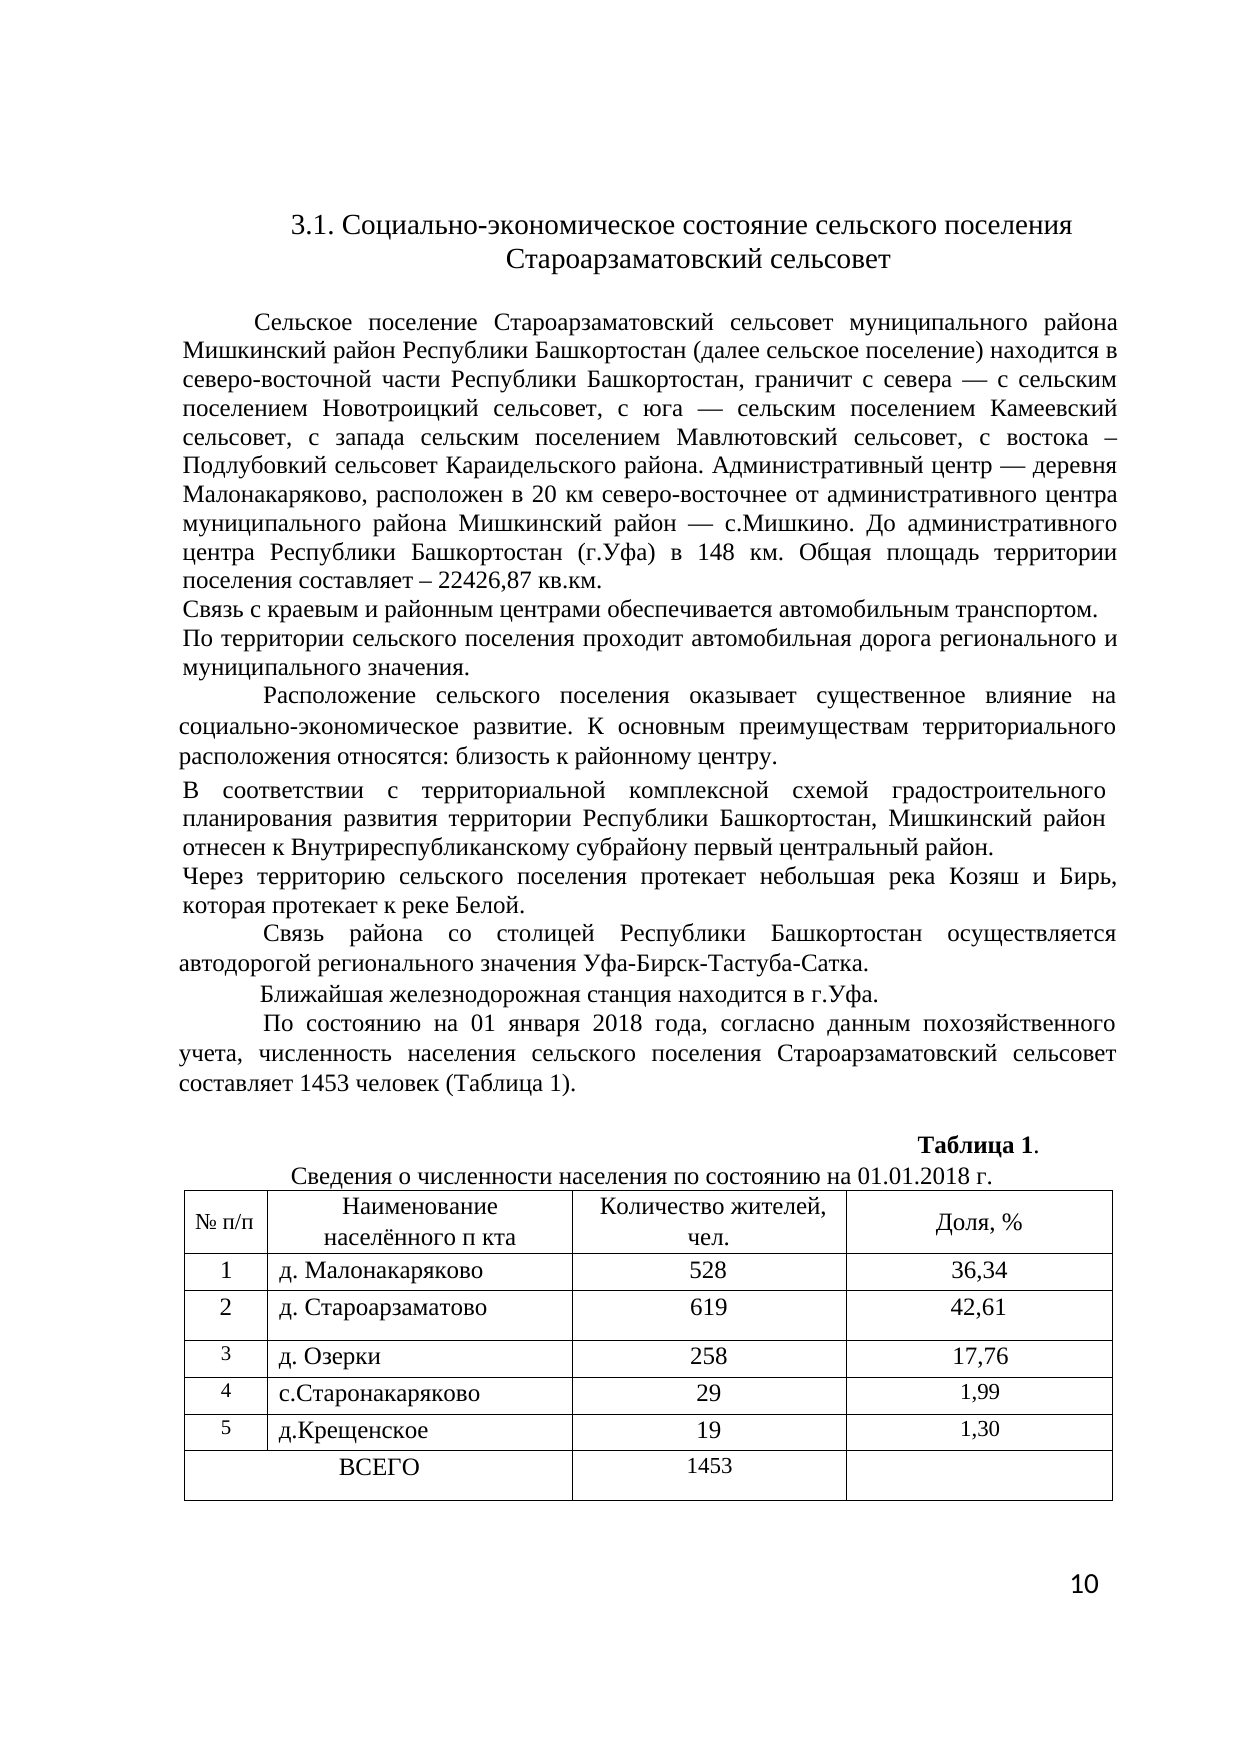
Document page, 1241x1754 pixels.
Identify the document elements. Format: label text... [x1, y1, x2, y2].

text Связь района со столицей Республики Башкортостан осуществляется автодорогой регионального значения Уфа-Бирск-Тастуба-Сатка. [178, 918, 1117, 977]
table_header Наименование населённого п кта [268, 1191, 572, 1253]
text Сельское поселение Староарзаматовский сельсовет муниципального района Мишкинский район Республики Башкортостан (далее сельское поселение) находится в северо-восточной части Республики Башкортостан, граничит с севера — с сельским поселением Новотроицкий сельсовет, с юга — сельским поселением Камеевский сельсовет, с запада сельским поселением Мавлютовский сельсовет, с востока – Подлубовкий сельсовет Караидельского района. Административный центр — деревня Малонакаряково, расположен в 20 км северо-восточнее от административного центра муниципального района Мишкинский район — с.Мишкино. До административного центра Республики Башкортостан (г.Уфа) в 148 км. Общая площадь территории поселения составляет – 22426,87 кв.км. [182, 307, 1118, 594]
text В соответствии с территориальной комплексной схемой градостроительного планирования развития территории Республики Башкортостан, Мишкинский район отнесен к Внутриреспубликанскому субрайону первый центральный район. [182, 775, 1107, 861]
table_cell с.Старонакаряково [268, 1378, 572, 1413]
table_cell [847, 1451, 1112, 1500]
table_cell 258 [573, 1341, 846, 1376]
text Расположение сельского поселения оказывает существенное влияние на социально-экономическое развитие. К основным преимуществам территориального расположения относятся: близость к районному центру. [178, 681, 1117, 769]
table_cell 4 [185, 1378, 267, 1413]
table_cell 1 [185, 1254, 267, 1290]
text Связь с краевым и районным центрами обеспечивается автомобильным транспортом. [182, 594, 1118, 623]
table_cell 619 [573, 1291, 846, 1339]
table_cell 2 [185, 1291, 267, 1339]
table_cell 528 [573, 1254, 846, 1290]
table_cell д. Озерки [268, 1341, 572, 1376]
text По состоянию на 01 января 2018 года, согласно данным похозяйственного учета, численность населения сельского поселения Староарзаматовский сельсовет составляет 1453 человек (Таблица 1). [178, 1008, 1117, 1097]
table_cell 1,99 [847, 1378, 1112, 1413]
table_header Количество жителей, чел. [573, 1191, 846, 1253]
text Ближайшая железнодорожная станция находится в г.Уфа. [259, 979, 1118, 1008]
table_header № п/п [185, 1191, 267, 1253]
table_header Доля, % [847, 1191, 1112, 1253]
table_cell 3 [185, 1341, 267, 1376]
table_cell д. Малонакаряково [268, 1254, 572, 1290]
table_cell 5 [185, 1415, 267, 1450]
table_cell [185, 1451, 268, 1500]
table_cell д. Староарзаматово [268, 1291, 572, 1339]
table_cell 19 [573, 1415, 846, 1450]
text Через территорию сельского поселения протекает небольшая река Козяш и Бирь, которая протекает к реке Белой. [182, 861, 1118, 918]
table_cell 29 [573, 1378, 846, 1413]
table_cell д.Крещенское [268, 1415, 572, 1450]
table_cell 36,34 [847, 1254, 1112, 1290]
text По территории сельского поселения проходит автомобильная дорога регионального и муниципального значения. [182, 623, 1118, 681]
text Таблица 1. [172, 1130, 1039, 1159]
table_cell 42,61 [847, 1291, 1112, 1339]
table_cell 1453 [573, 1451, 846, 1500]
text 3.1. Социально-экономическое состояние сельского поселения Староарзаматовский сельсовет [291, 207, 1122, 275]
text Сведения о численности населения по состоянию на 01.01.2018 г. [291, 1161, 1118, 1190]
table_cell 1,30 [847, 1415, 1112, 1450]
table_cell 17,76 [847, 1341, 1112, 1376]
table_cell ВСЕГО [268, 1451, 572, 1500]
